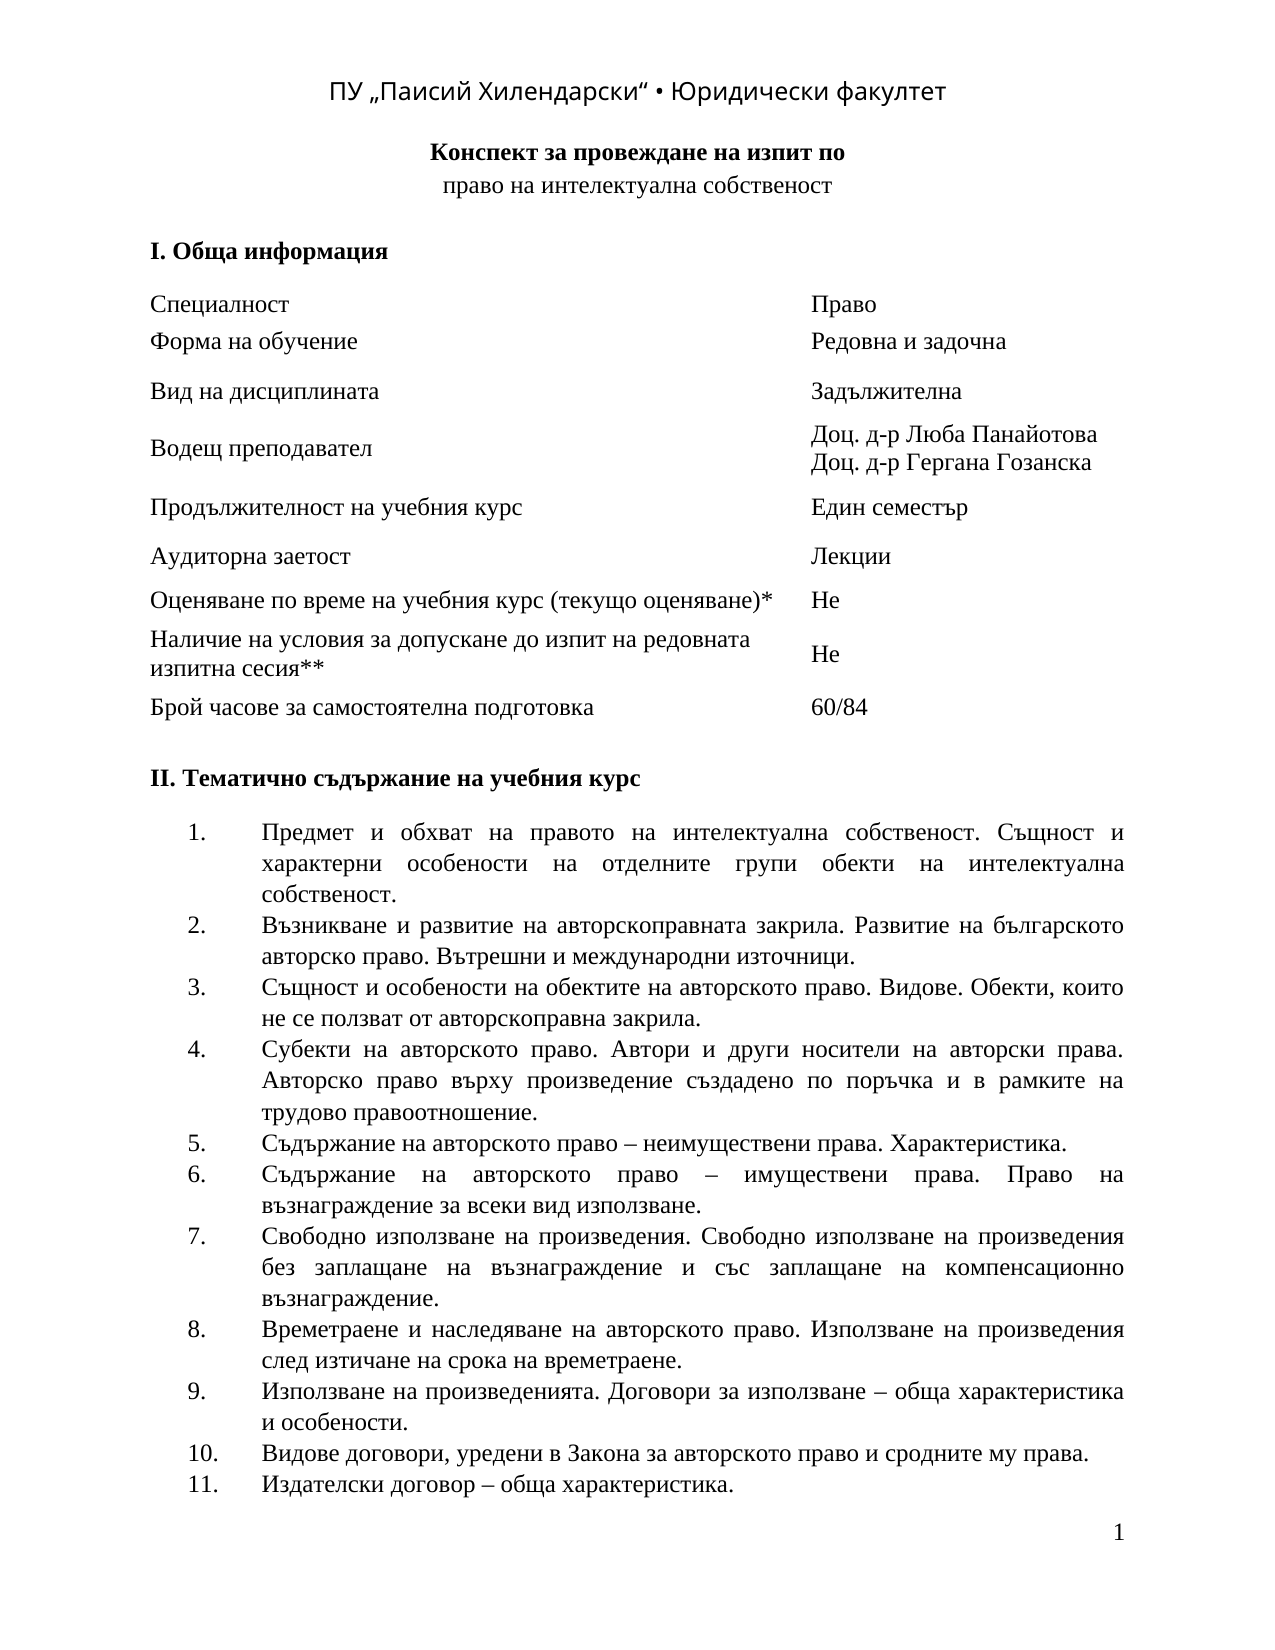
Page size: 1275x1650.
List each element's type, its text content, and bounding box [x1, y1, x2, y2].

table_cell Брой часове за самостоятелна подготовка [139, 682, 799, 730]
table_cell Аудиторна заетост [139, 536, 799, 574]
table_header Специалност [139, 290, 799, 318]
table_cell Продължителност на учебния курс [139, 476, 799, 536]
table_cell Вид на дисциплината [139, 362, 799, 419]
table_cell Форма на обучение [139, 318, 799, 362]
table_cell Водещ преподавател [139, 419, 799, 476]
table_cell Оценяване по време на учебния курс (текущо оценяване)* [139, 574, 799, 624]
text Конспект за провеждане на изпит по [150, 137, 1125, 165]
text I. Обща информация [150, 236, 1125, 264]
table_header Право [800, 290, 1184, 318]
table_cell Наличие на условия за допускане до изпит на редовната изпитна сесия** [139, 624, 799, 682]
text II. Тематично съдържание на учебния курс [150, 763, 1125, 792]
